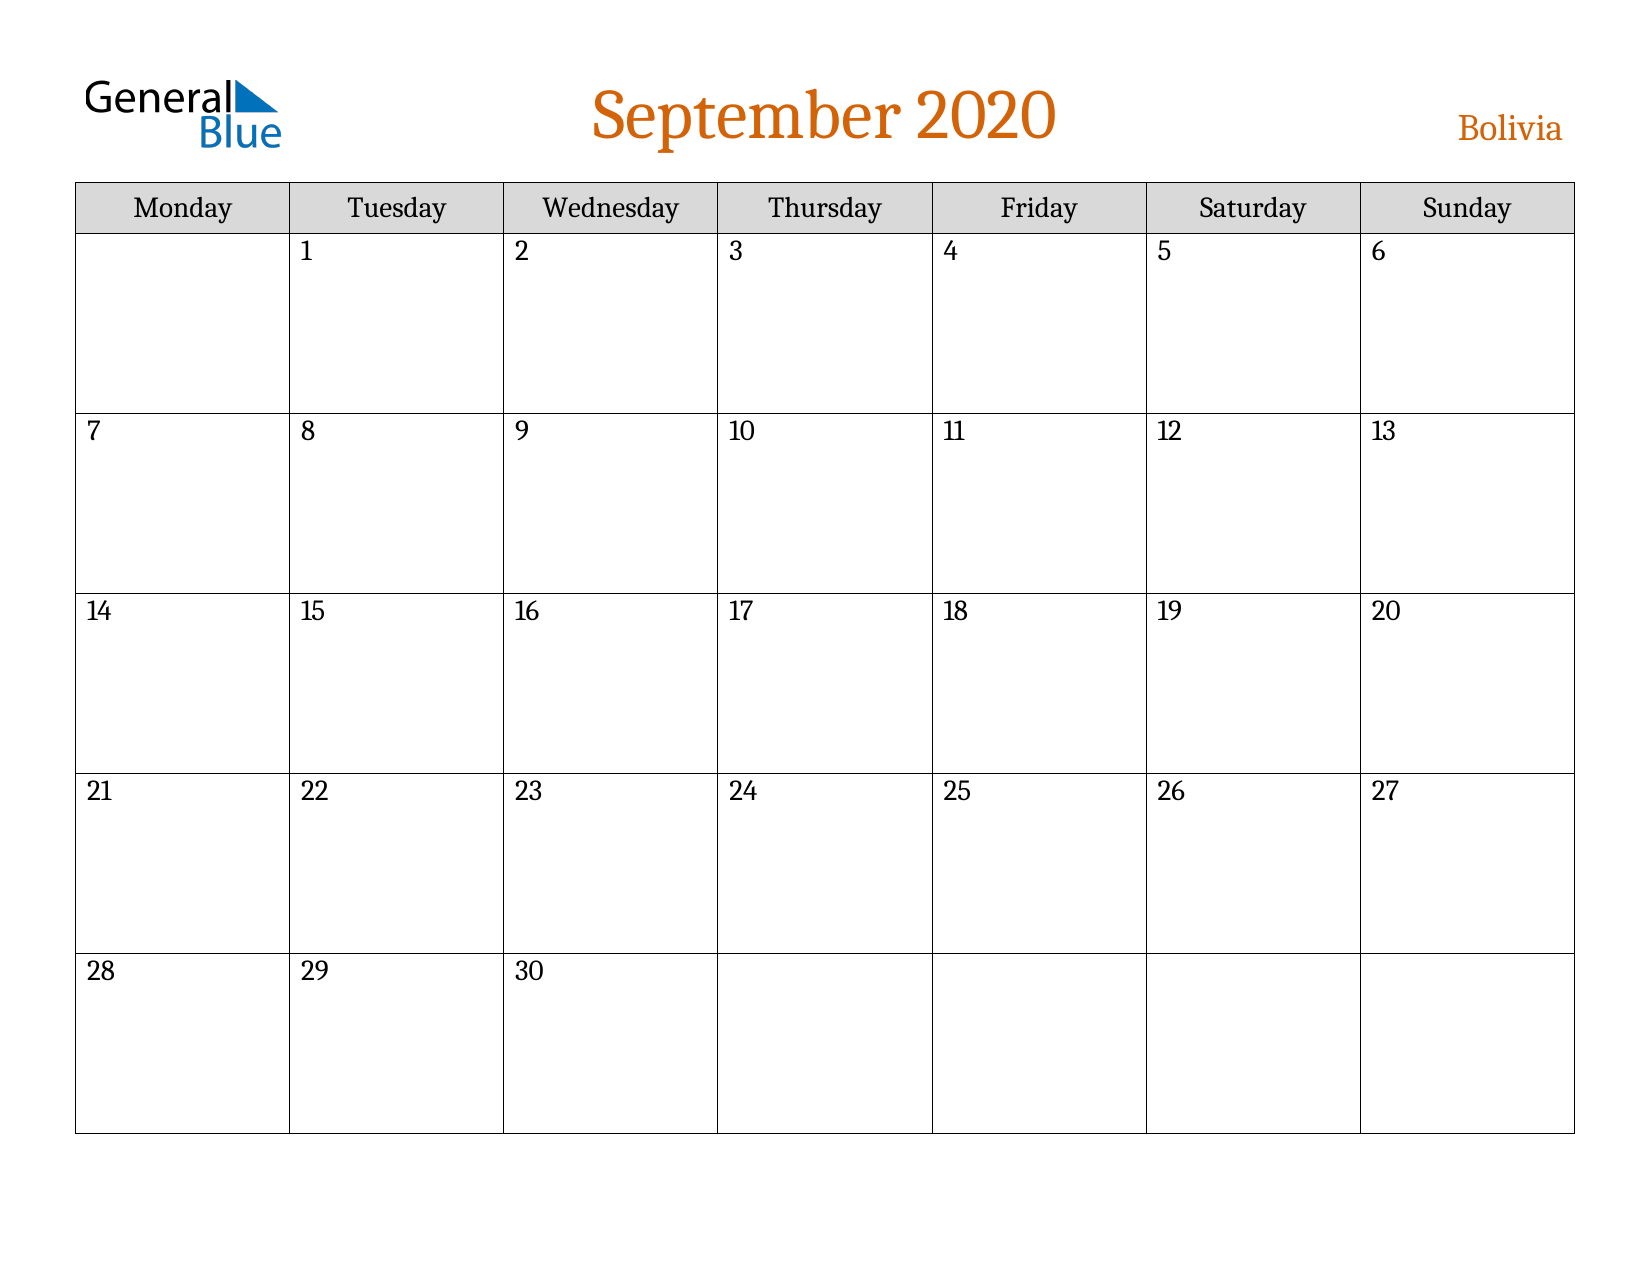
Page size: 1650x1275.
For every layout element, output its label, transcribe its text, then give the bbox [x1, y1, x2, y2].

table_cell Saturday [1147, 183, 1360, 233]
table_cell 24 [718, 774, 932, 810]
table_cell 23 [504, 774, 717, 810]
table_cell 1 [290, 234, 503, 270]
table_cell 8 [290, 414, 503, 450]
table_cell 19 [1147, 594, 1360, 630]
table_cell [933, 450, 1146, 593]
table_cell [1147, 810, 1360, 953]
table_cell [718, 810, 932, 953]
table_cell 17 [718, 594, 932, 630]
table_cell 11 [933, 414, 1146, 450]
table_cell 13 [1361, 414, 1574, 450]
table_cell 3 [718, 234, 932, 270]
table_cell 9 [504, 414, 717, 450]
table_cell [1361, 630, 1574, 773]
table_cell [504, 810, 717, 953]
table_cell [76, 234, 289, 270]
table_cell 20 [1361, 594, 1574, 630]
table_cell [718, 450, 932, 593]
table_cell [504, 990, 717, 1133]
table_cell 29 [290, 954, 503, 990]
table_cell [933, 270, 1146, 413]
table_cell [1147, 270, 1360, 413]
table_cell 6 [1361, 234, 1574, 270]
table_cell Monday [76, 183, 289, 233]
table_header [76, 75, 503, 182]
table_cell 28 [76, 954, 289, 990]
table_cell 21 [76, 774, 289, 810]
table_cell [504, 630, 717, 773]
table_cell 16 [504, 594, 717, 630]
table_cell [1361, 810, 1574, 953]
table_cell [1147, 954, 1360, 990]
table_cell 12 [1147, 414, 1360, 450]
table_header September 2020 [504, 75, 1146, 182]
table_cell 5 [1147, 234, 1360, 270]
table_cell [933, 954, 1146, 990]
table_cell Tuesday [290, 183, 503, 233]
table_cell [718, 954, 932, 990]
table_cell [76, 990, 289, 1133]
picture [86, 80, 281, 148]
table_cell [76, 270, 289, 413]
table_cell [76, 630, 289, 773]
table_cell [504, 450, 717, 593]
table_cell 30 [504, 954, 717, 990]
table_cell 22 [290, 774, 503, 810]
table_cell [76, 450, 289, 593]
table_header Bolivia [1146, 75, 1574, 182]
table_cell [718, 630, 932, 773]
table_cell [1147, 450, 1360, 593]
table_cell [290, 450, 503, 593]
table_cell [290, 270, 503, 413]
table_cell 18 [933, 594, 1146, 630]
table_cell Sunday [1361, 183, 1574, 233]
table_cell [1147, 990, 1360, 1133]
table_cell 27 [1361, 774, 1574, 810]
table_cell 14 [76, 594, 289, 630]
table_cell [933, 990, 1146, 1133]
table_cell [718, 270, 932, 413]
table_cell [1361, 954, 1574, 990]
table_cell [76, 810, 289, 953]
table_cell 2 [504, 234, 717, 270]
table_cell 25 [933, 774, 1146, 810]
table_cell [504, 270, 717, 413]
table_cell [290, 990, 503, 1133]
table_cell [718, 990, 932, 1133]
table_cell 10 [718, 414, 932, 450]
table_cell 4 [933, 234, 1146, 270]
table_cell Friday [933, 183, 1146, 233]
table_cell [1147, 630, 1360, 773]
table_cell [933, 630, 1146, 773]
table_cell [1361, 990, 1574, 1133]
table_cell Thursday [718, 183, 932, 233]
table_cell Wednesday [504, 183, 717, 233]
table_cell [933, 810, 1146, 953]
table_cell [290, 810, 503, 953]
table_cell 15 [290, 594, 503, 630]
table_cell 7 [76, 414, 289, 450]
table_cell [290, 630, 503, 773]
table_cell [1361, 450, 1574, 593]
table_cell [1361, 270, 1574, 413]
table_cell 26 [1147, 774, 1360, 810]
